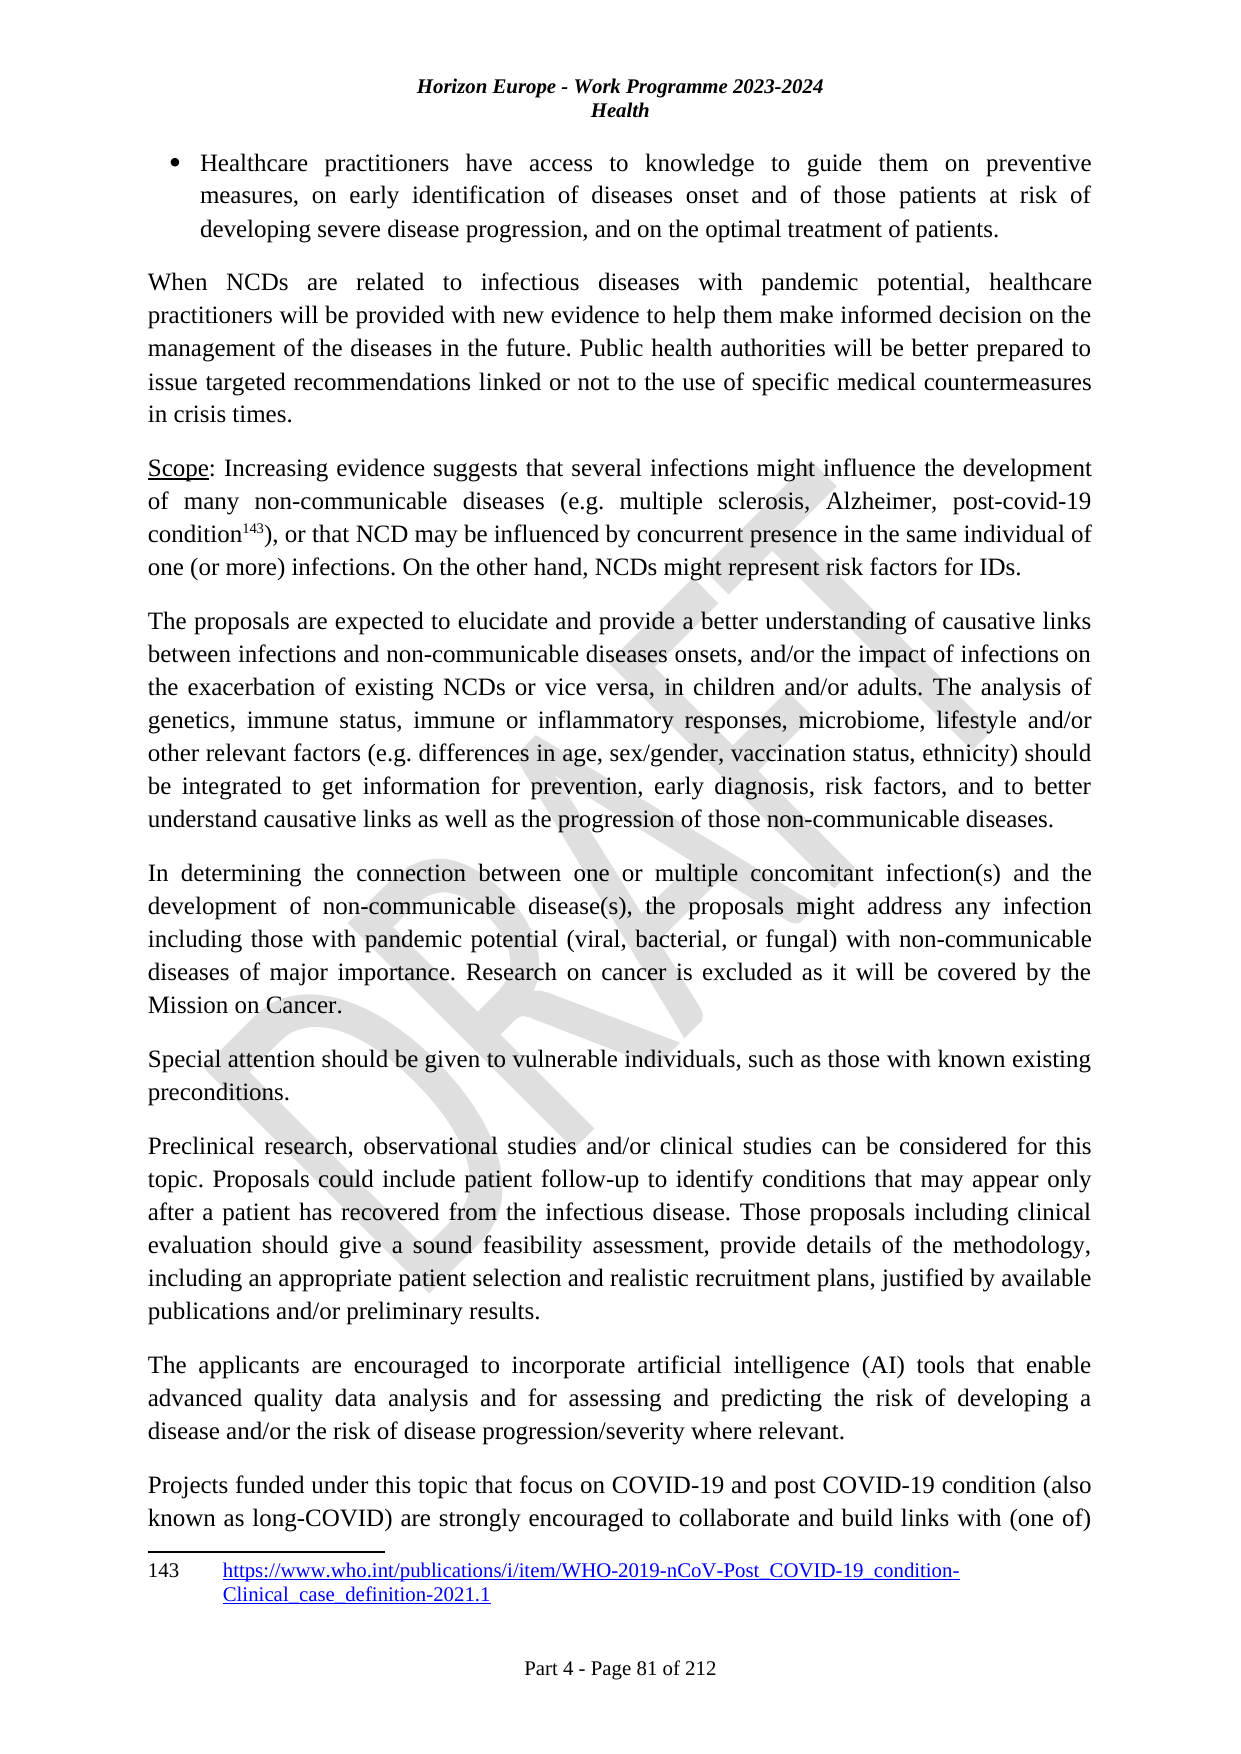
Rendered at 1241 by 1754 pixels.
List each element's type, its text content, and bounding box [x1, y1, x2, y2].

text When NCDs are related to infectious diseases with pandemic potential, healthcare practitioners will be provided with new evidence to help them make informed decision on the management of the diseases in the future. Public health authorities will be better prepared to issue targeted recommendations linked or not to the use of specific medical countermeasures in crisis times. [148, 267, 1093, 428]
list Healthcare practitioners have access to knowledge to guide them on preventive measures, on early identification of diseases onset and of those patients at risk of developing severe disease progression, and on the optimal treatment of patients. [181, 148, 1093, 242]
text The applicants are encouraged to incorporate artificial intelligence (AI) tools that enable advanced quality data analysis and for assessing and predicting the risk of developing a disease and/or the risk of disease progression/severity where relevant. [148, 1350, 1093, 1445]
text In determining the connection between one or multiple concomitant infection(s) and the development of non-communicable disease(s), the proposals might address any infection including those with pandemic potential (viral, bacterial, or fungal) with non-communicable diseases of major importance. Research on cancer is excluded as it will be covered by the Mission on Cancer. [148, 858, 1093, 1019]
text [148, 1470, 1093, 1532]
text The proposals are expected to elucidate and provide a better understanding of causative links between infections and non-communicable diseases onsets, and/or the impact of infections on the exacerbation of existing NCDs or vice versa, in children and/or adults. The analysis of genetics, immune status, immune or inflammatory responses, microbiome, lifestyle and/or other relevant factors (e.g. differences in age, sex/gender, vaccination status, ethnicity) should be integrated to get information for prevention, early diagnosis, risk factors, and to better understand causative links as well as the progression of those non-communicable diseases. [148, 606, 1093, 833]
text Special attention should be given to vulnerable individuals, such as those with known existing preconditions. [148, 1044, 1093, 1106]
text Scope: Increasing evidence suggests that several infections might influence the development of many non-communicable diseases (e.g. multiple sclerosis, Alzheimer, post-covid-19 condition), or that NCD may be influenced by concurrent presence in the same individual of one (or more) infections. On the other hand, NCDs might represent risk factors for IDs. [148, 453, 1093, 581]
text Preclinical research, observational studies and/or clinical studies can be considered for this topic. Proposals could include patient follow-up to identify conditions that may appear only after a patient has recovered from the infectious disease. Those proposals including clinical evaluation should give a sound feasibility assessment, provide details of the methodology, including an appropriate patient selection and realistic recruitment plans, justified by available publications and/or preliminary results. [148, 1131, 1093, 1325]
